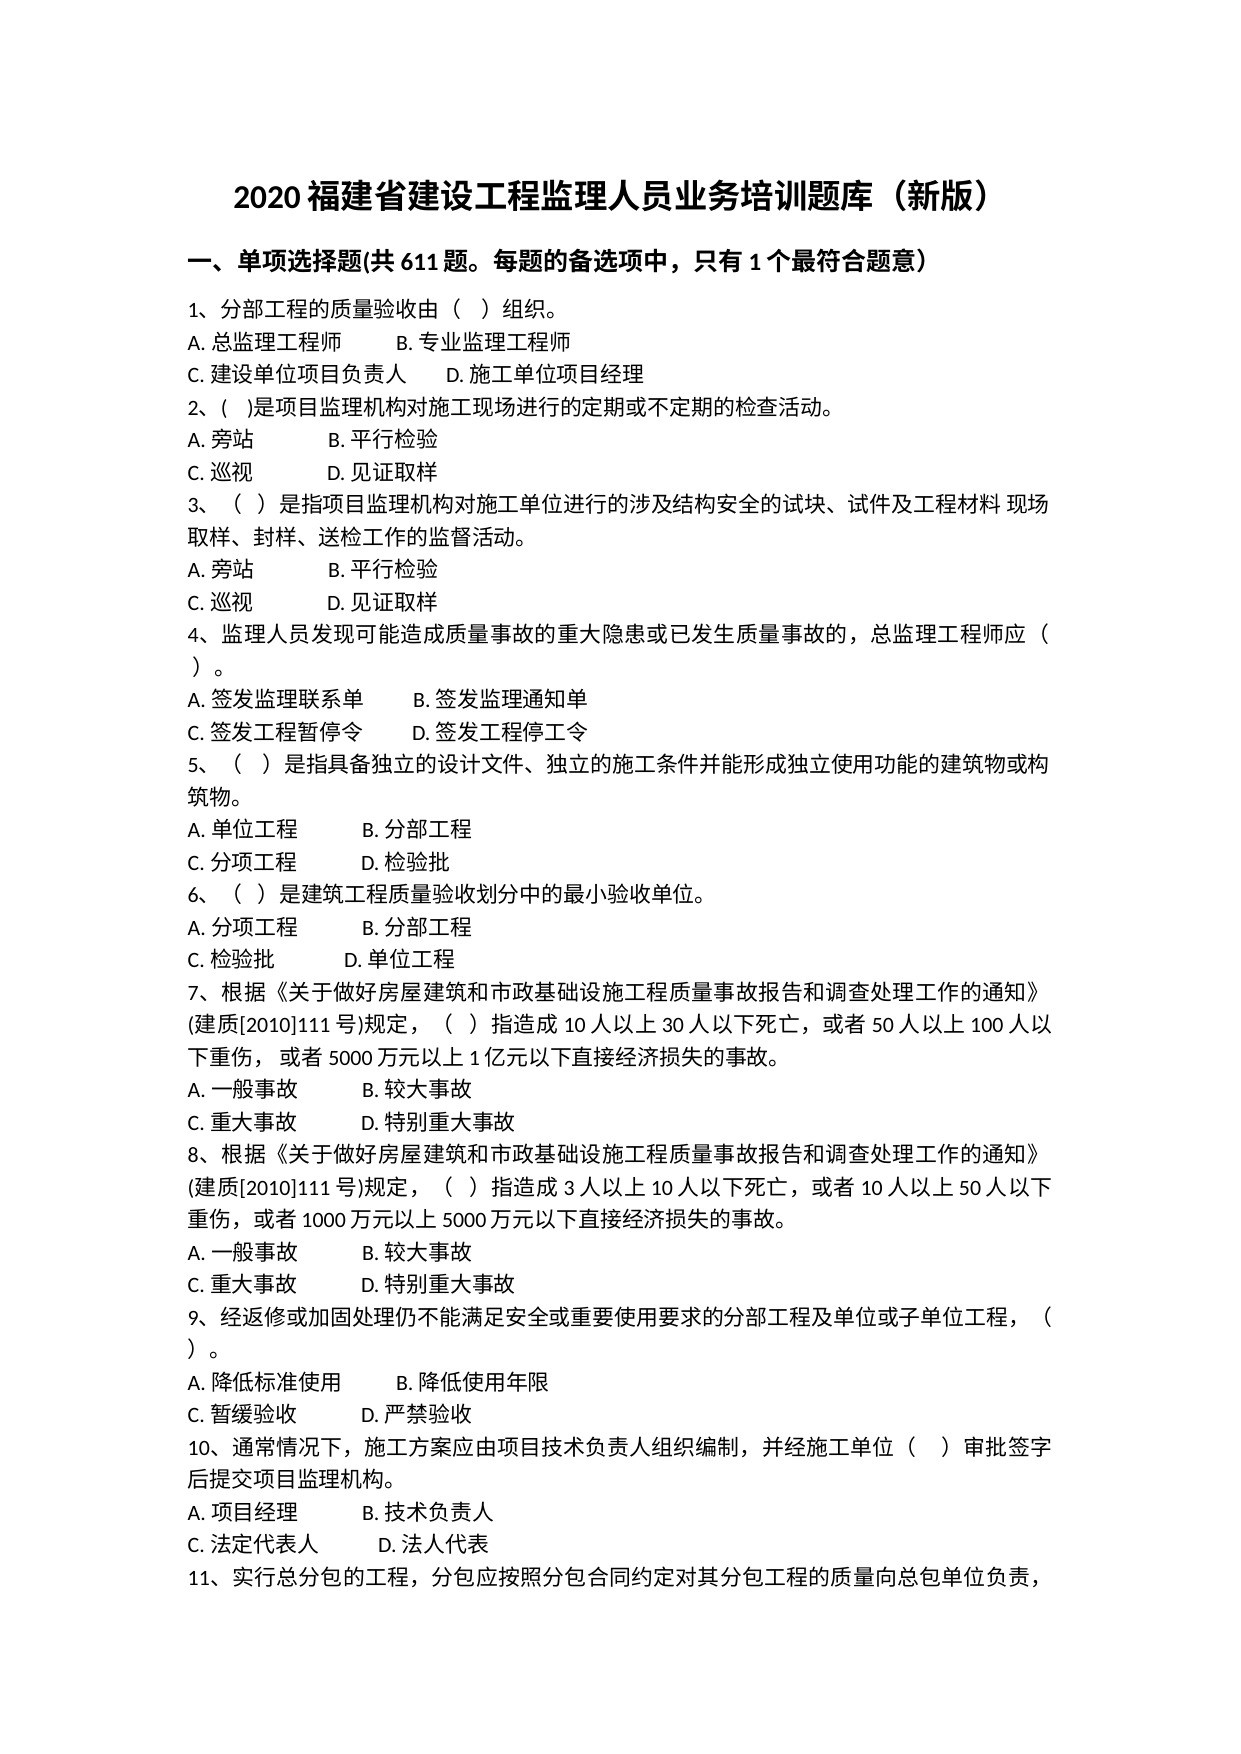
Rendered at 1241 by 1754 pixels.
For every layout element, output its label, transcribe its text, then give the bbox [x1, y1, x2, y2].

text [187, 292, 1053, 1592]
text 2020福建省建设工程监理人员业务培训题库（新版） [187, 162, 1053, 227]
text 一、单项选择题(共611题。每题的备选项中，只有1个最符合题意） [187, 227, 1053, 292]
